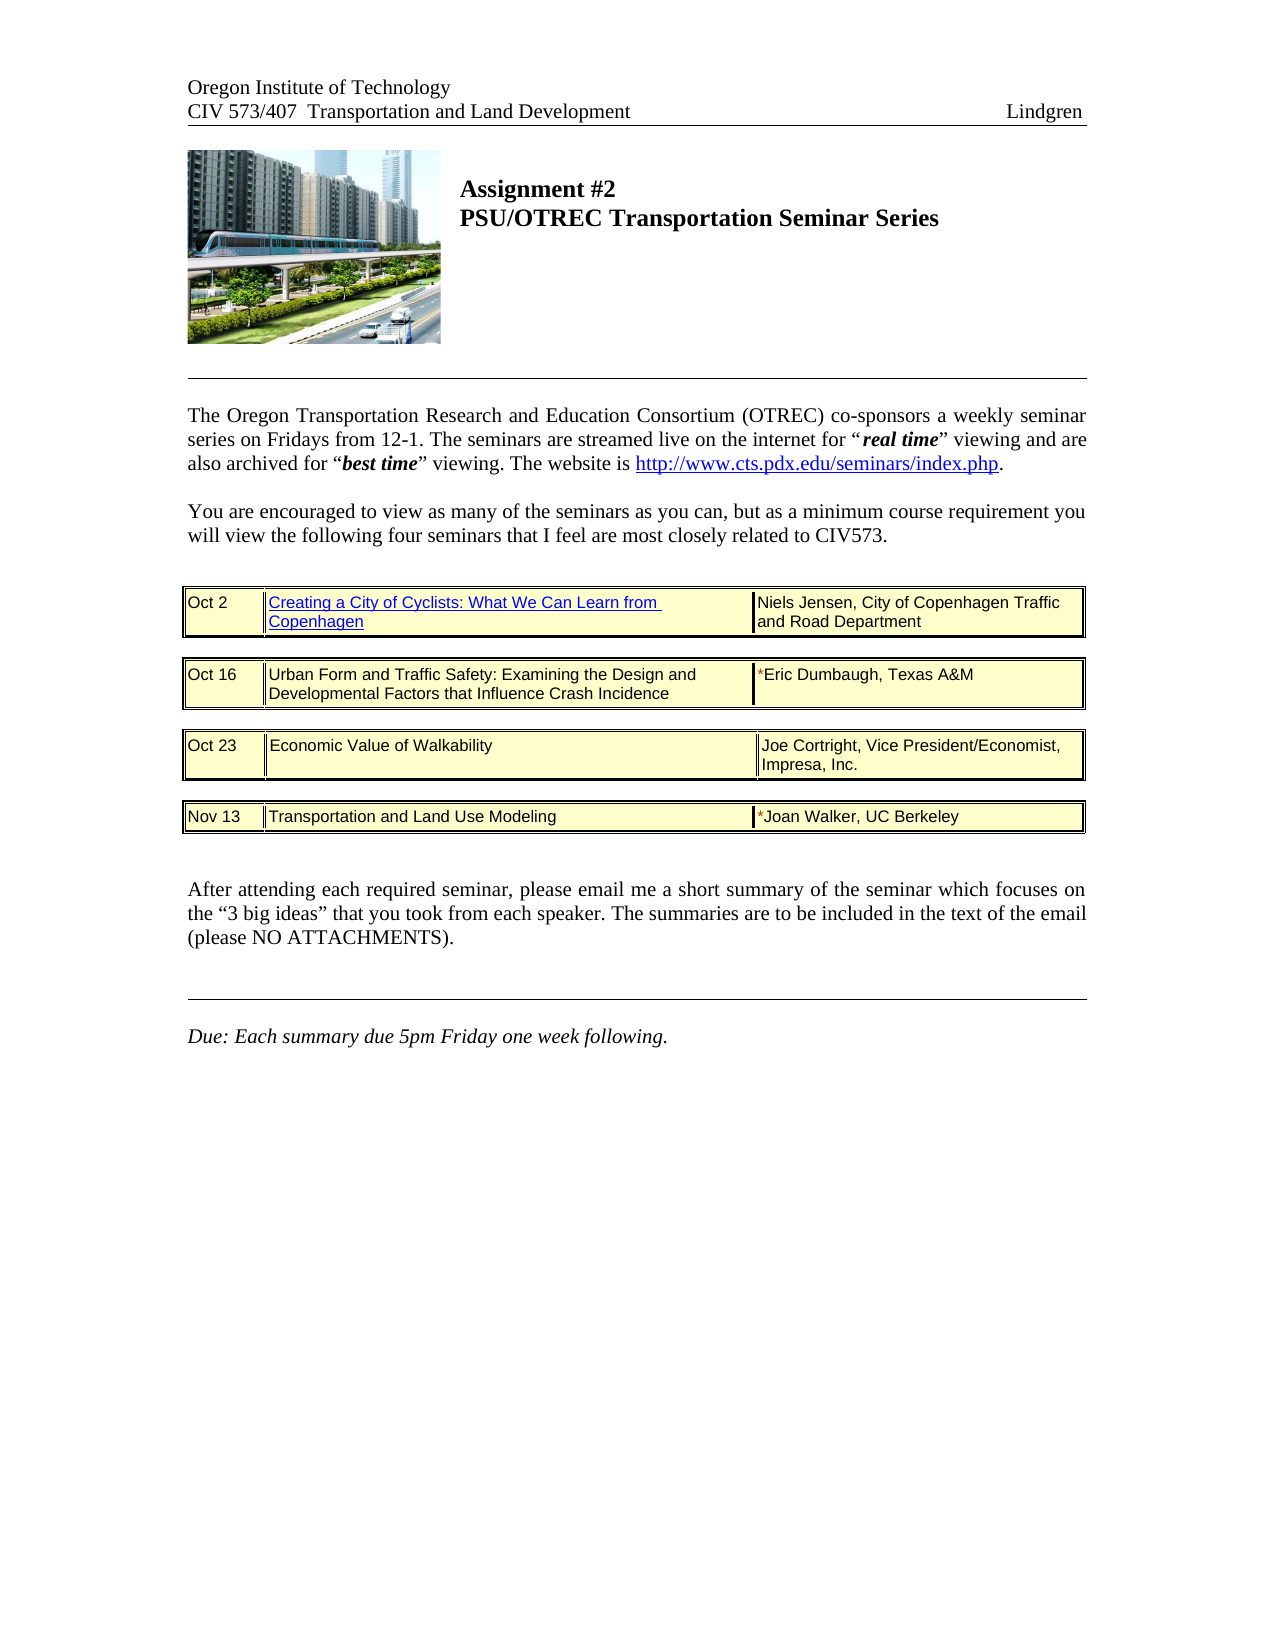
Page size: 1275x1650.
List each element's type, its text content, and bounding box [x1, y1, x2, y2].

table_header *Joan Walker, UC Berkeley [753, 804, 1082, 830]
table_header Niels Jensen, City of Copenhagen Traffic and Road Department [753, 589, 1082, 635]
picture [187, 150, 441, 344]
text After attending each required seminar, please email me a short summary of the seminar which focuses on the “3 big ideas” that you took from each speaker. The summaries are to be included in the text of the email (please NO ATTACHMENTS). [187, 877, 1087, 949]
table_header Nov 13 [186, 804, 264, 830]
table_header Transportation and Land Use Modeling [265, 804, 753, 830]
text Assignment #2 [441, 174, 1087, 203]
table_header Urban Form and Traffic Safety: Examining the Design and Developmental Factors that Influence Crash Incidence [265, 661, 753, 706]
text You are encouraged to view as many of the seminars as you can, but as a minimum course requirement you will view the following four seminars that I feel are most closely related to CIV573. [187, 499, 1087, 547]
table_header Oct 23 [186, 732, 266, 778]
table_header Economic Value of Walkability [266, 732, 758, 778]
text The Oregon Transportation Research and Education Consortium (OTREC) co-sponsors a weekly seminar series on Fridays from 12-1. The seminars are streamed live on the internet for “real time” viewing and are also archived for “best time” viewing. The website is http://www.cts.pdx.edu/seminars/index.php. [187, 403, 1087, 475]
text Due: Each summary due 5pm Friday one week following. [187, 1024, 1087, 1048]
table_header Joe Cortright, Vice President/Economist, Impresa, Inc. [758, 732, 1082, 778]
table_header Oct 2 [186, 589, 264, 635]
table_header Creating a City of Cyclists: What We Can Learn from Copenhagen [265, 589, 753, 635]
table_header Oct 16 [186, 661, 264, 706]
table_header *Eric Dumbaugh, Texas A&M [753, 661, 1082, 706]
text PSU/OTREC Transportation Seminar Series [441, 203, 1087, 232]
